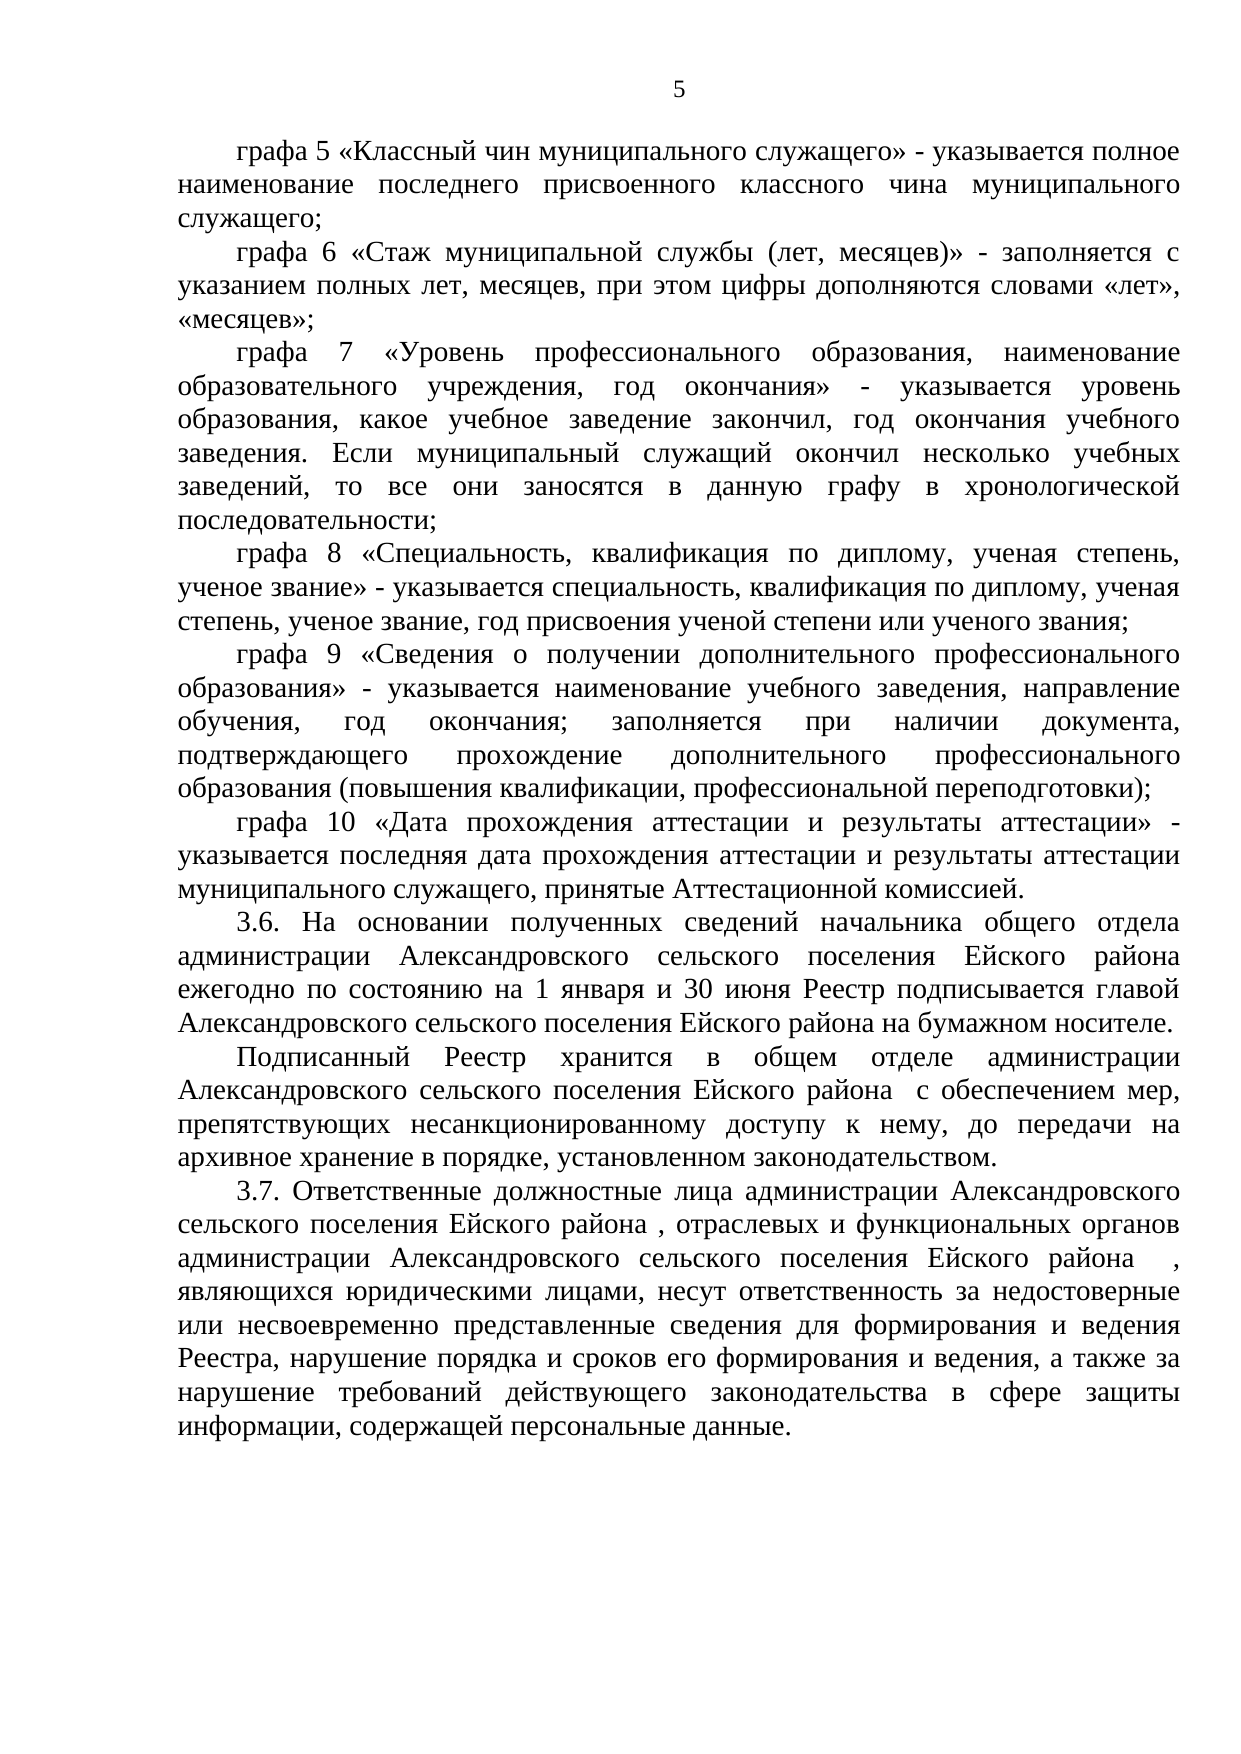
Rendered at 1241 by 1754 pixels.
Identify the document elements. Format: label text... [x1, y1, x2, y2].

text графа 10 «Дата прохождения аттестации и результаты аттестации» - указывается последняя дата прохождения аттестации и результаты аттестации муниципального служащего, принятые Аттестационной комиссией. [177, 804, 1181, 904]
text Подписанный Реестр хранится в общем отделе администрации Александровского сельского поселения Ейского района с обеспечением мер, препятствующих несанкционированному доступу к нему, до передачи на архивное хранение в порядке, установленном законодательством. [177, 1039, 1181, 1173]
text графа 7 «Уровень профессионального образования, наименование образовательного учреждения, год окончания» - указывается уровень образования, какое учебное заведение закончил, год окончания учебного заведения. Если муниципальный служащий окончил несколько учебных заведений, то все они заносятся в данную графу в хронологической последовательности; [177, 334, 1181, 536]
text графа 5 «Классный чин муниципального служащего» - указывается полное наименование последнего присвоенного классного чина муниципального служащего; [177, 133, 1181, 234]
text 3.6. На основании полученных сведений начальника общего отдела администрации Александровского сельского поселения Ейского района ежегодно по состоянию на 1 января и 30 июня Реестр подписывается главой Александровского сельского поселения Ейского района на бумажном носителе. [177, 904, 1181, 1039]
text 3.7. Ответственные должностные лица администрации Александровского сельского поселения Ейского района , отраслевых и функциональных органов администрации Александровского сельского поселения Ейского района , являющихся юридическими лицами, несут ответственность за недостоверные или несвоевременно представленные сведения для формирования и ведения Реестра, нарушение порядка и сроков его формирования и ведения, а также за нарушение требований действующего законодательства в сфере защиты информации, содержащей персональные данные. [177, 1173, 1181, 1441]
text графа 9 «Сведения о получении дополнительного профессионального образования» - указывается наименование учебного заведения, направление обучения, год окончания; заполняется при наличии документа, подтверждающего прохождение дополнительного профессионального образования (повышения квалификации, профессиональной переподготовки); [177, 636, 1181, 804]
text графа 8 «Специальность, квалификация по диплому, ученая степень, ученое звание» - указывается специальность, квалификация по диплому, ученая степень, ученое звание, год присвоения ученой степени или ученого звания; [177, 536, 1181, 636]
text графа 6 «Стаж муниципальной службы (лет, месяцев)» - заполняется с указанием полных лет, месяцев, при этом цифры дополняются словами «лет», «месяцев»; [177, 234, 1181, 334]
